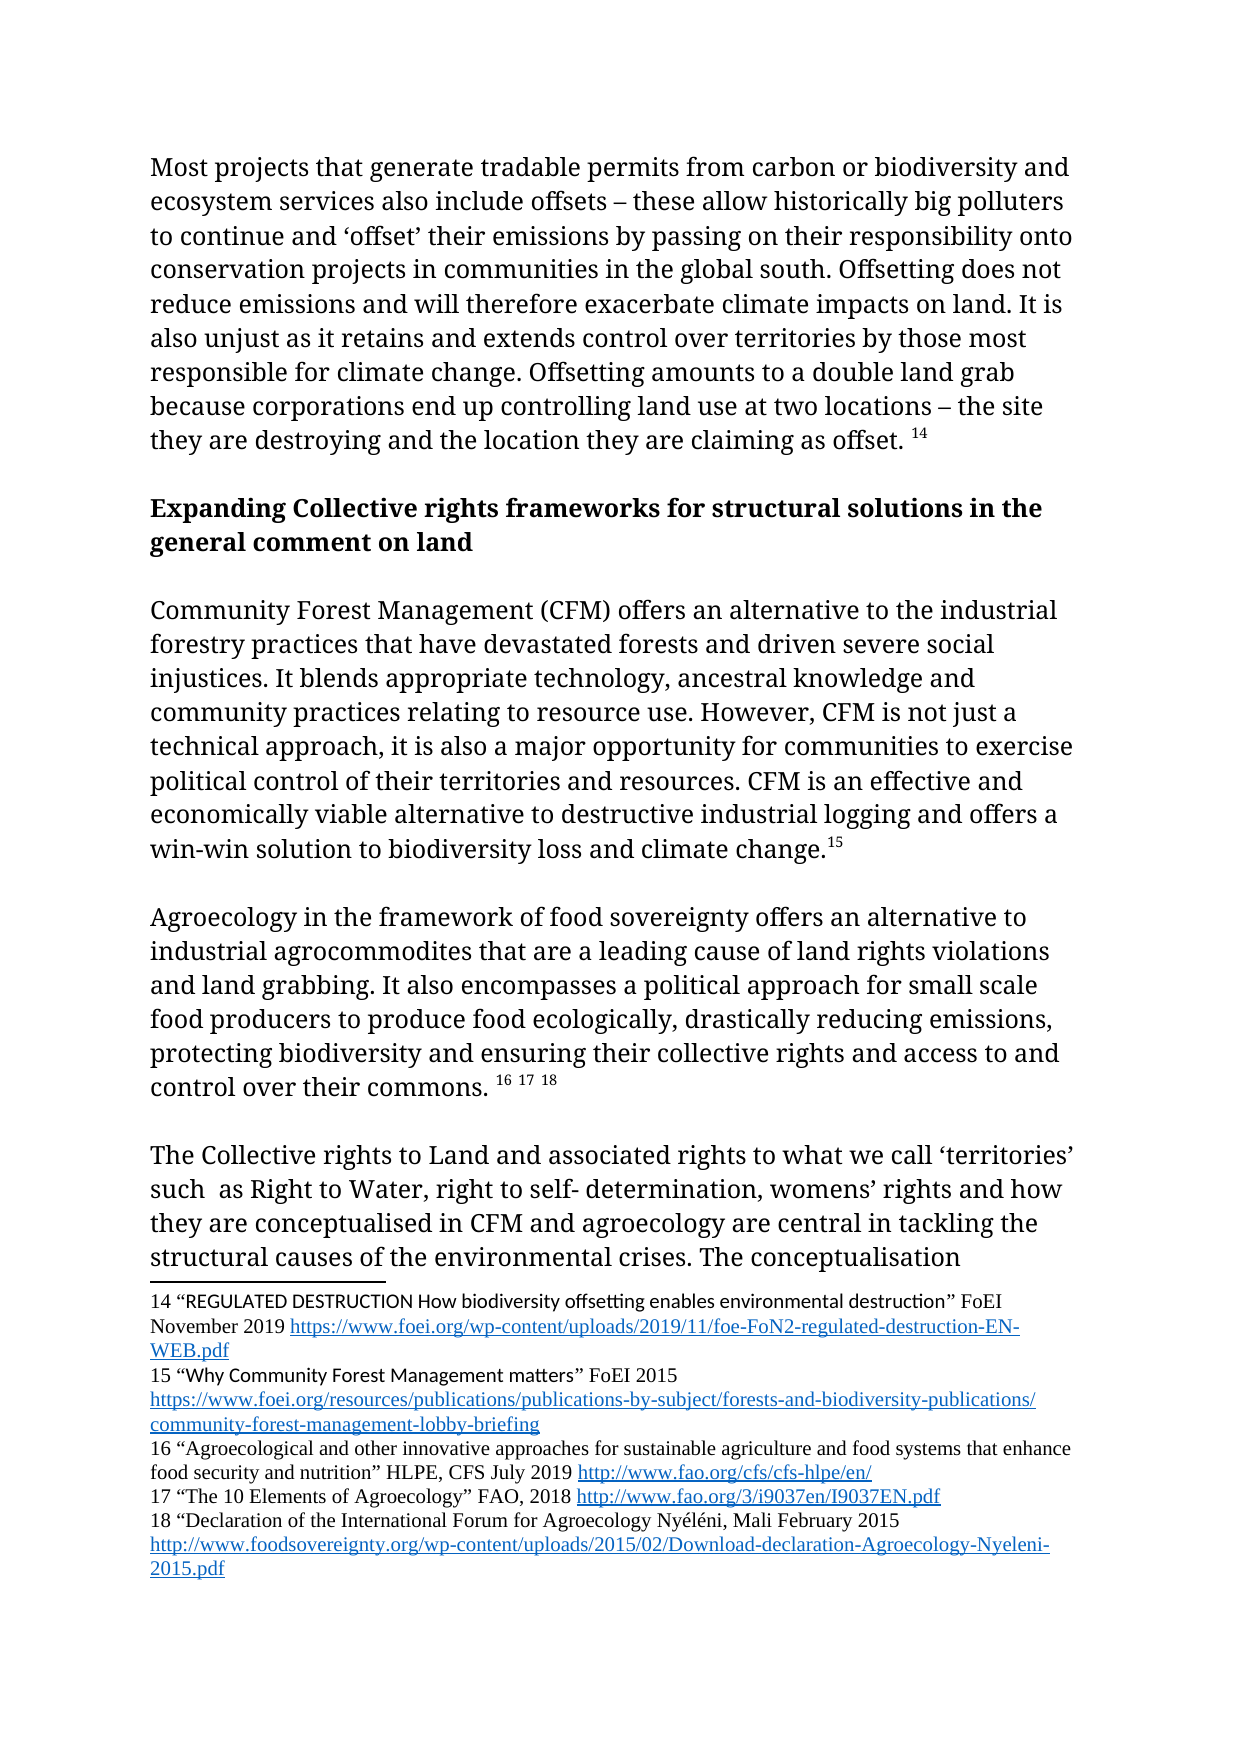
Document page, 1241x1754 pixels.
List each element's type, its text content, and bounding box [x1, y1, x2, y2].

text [150, 1138, 1090, 1274]
text Community Forest Management (CFM) offers an alternative to the industrial forestry practices that have devastated forests and driven severe social injustices. It blends appropriate technology, ancestral knowledge and community practices relating to resource use. However, CFM is not just a technical approach, it is also a major opportunity for communities to exercise political control of their territories and resources. CFM is an effective and economically viable alternative to destructive industrial logging and offers a win-win solution to biodiversity loss and climate change. [150, 593, 1090, 865]
text Expanding Collective rights frameworks for structural solutions in the general comment on land [150, 491, 1090, 559]
text Agroecology in the framework of food sovereignty offers an alternative to industrial agrocommodites that are a leading cause of land rights violations and land grabbing. It also encompasses a political approach for small scale food producers to produce food ecologically, drastically reducing emissions, protecting biodiversity and ensuring their collective rights and access to and control over their commons. [150, 899, 1090, 1104]
text Most projects that generate tradable permits from carbon or biodiversity and ecosystem services also include offsets – these allow historically big polluters to continue and ‘offset’ their emissions by passing on their responsibility onto conservation projects in communities in the global south. Offsetting does not reduce emissions and will therefore exacerbate climate impacts on land. It is also unjust as it retains and extends control over territories by those most responsible for climate change. Offsetting amounts to a double land grab because corporations end up controlling land use at two locations – the site they are destroying and the location they are claiming as offset. [150, 150, 1090, 457]
